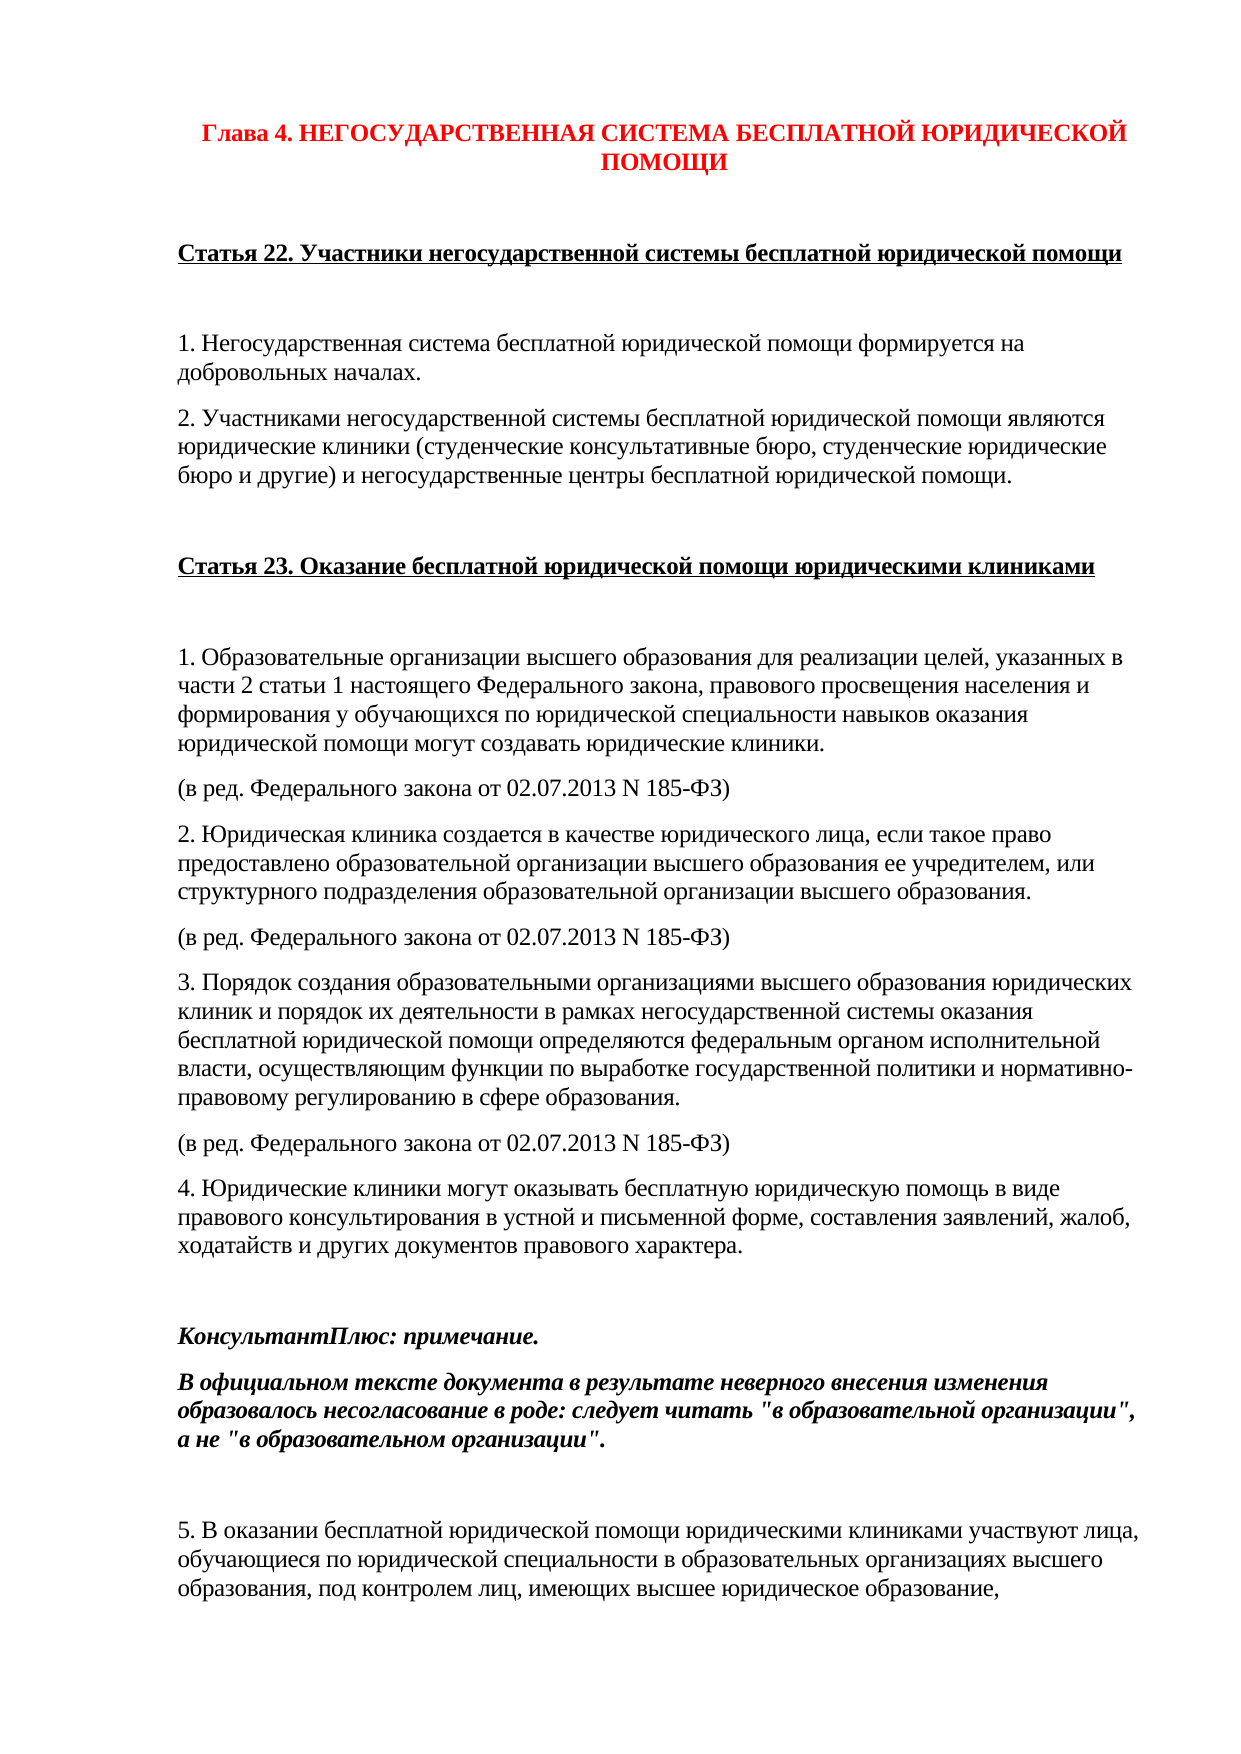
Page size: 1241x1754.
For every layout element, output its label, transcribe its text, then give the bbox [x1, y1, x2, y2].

text 1. Негосударственная система бесплатной юридической помощи формируется на добровольных началах. [177, 328, 1152, 386]
text КонсультантПлюс: примечание. [177, 1321, 1152, 1350]
text 2. Юридическая клиника создается в качестве юридического лица, если такое право предоставлено образовательной организации высшего образования ее учредителем, или структурного подразделения образовательной организации высшего образования. [177, 819, 1152, 905]
text (в ред. Федерального закона от 02.07.2013 N 185-ФЗ) [177, 773, 1152, 802]
text 4. Юридические клиники могут оказывать бесплатную юридическую помощь в виде правового консультирования в устной и письменной форме, составления заявлений, жалоб, ходатайств и других документов правового характера. [177, 1173, 1152, 1259]
text В официальном тексте документа в результате неверного внесения изменения образовалось несогласование в роде: следует читать "в образовательной организации", а не "в образовательном организации". [177, 1367, 1152, 1453]
text 2. Участниками негосударственной системы бесплатной юридической помощи являются юридические клиники (студенческие консультативные бюро, студенческие юридические бюро и другие) и негосударственные центры бесплатной юридической помощи. [177, 403, 1152, 489]
text Статья 22. Участники негосударственной системы бесплатной юридической помощи [177, 238, 1152, 266]
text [177, 1515, 1152, 1601]
text 3. Порядок создания образовательными организациями высшего образования юридических клиник и порядок их деятельности в рамках негосударственной системы оказания бесплатной юридической помощи определяются федеральным органом исполнительной власти, осуществляющим функции по выработке государственной политики и нормативно-правовому регулированию в сфере образования. [177, 967, 1152, 1111]
text (в ред. Федерального закона от 02.07.2013 N 185-ФЗ) [177, 1128, 1152, 1156]
text Глава 4. НЕГОСУДАРСТВЕННАЯ СИСТЕМА БЕСПЛАТНОЙ ЮРИДИЧЕСКОЙ ПОМОЩИ [177, 118, 1152, 176]
text 1. Образовательные организации высшего образования для реализации целей, указанных в части 2 статьи 1 настоящего Федерального закона, правового просвещения населения и формирования у обучающихся по юридической специальности навыков оказания юридической помощи могут создавать юридические клиники. [177, 642, 1152, 757]
text Статья 23. Оказание бесплатной юридической помощи юридическими клиниками [177, 551, 1152, 580]
text (в ред. Федерального закона от 02.07.2013 N 185-ФЗ) [177, 922, 1152, 951]
